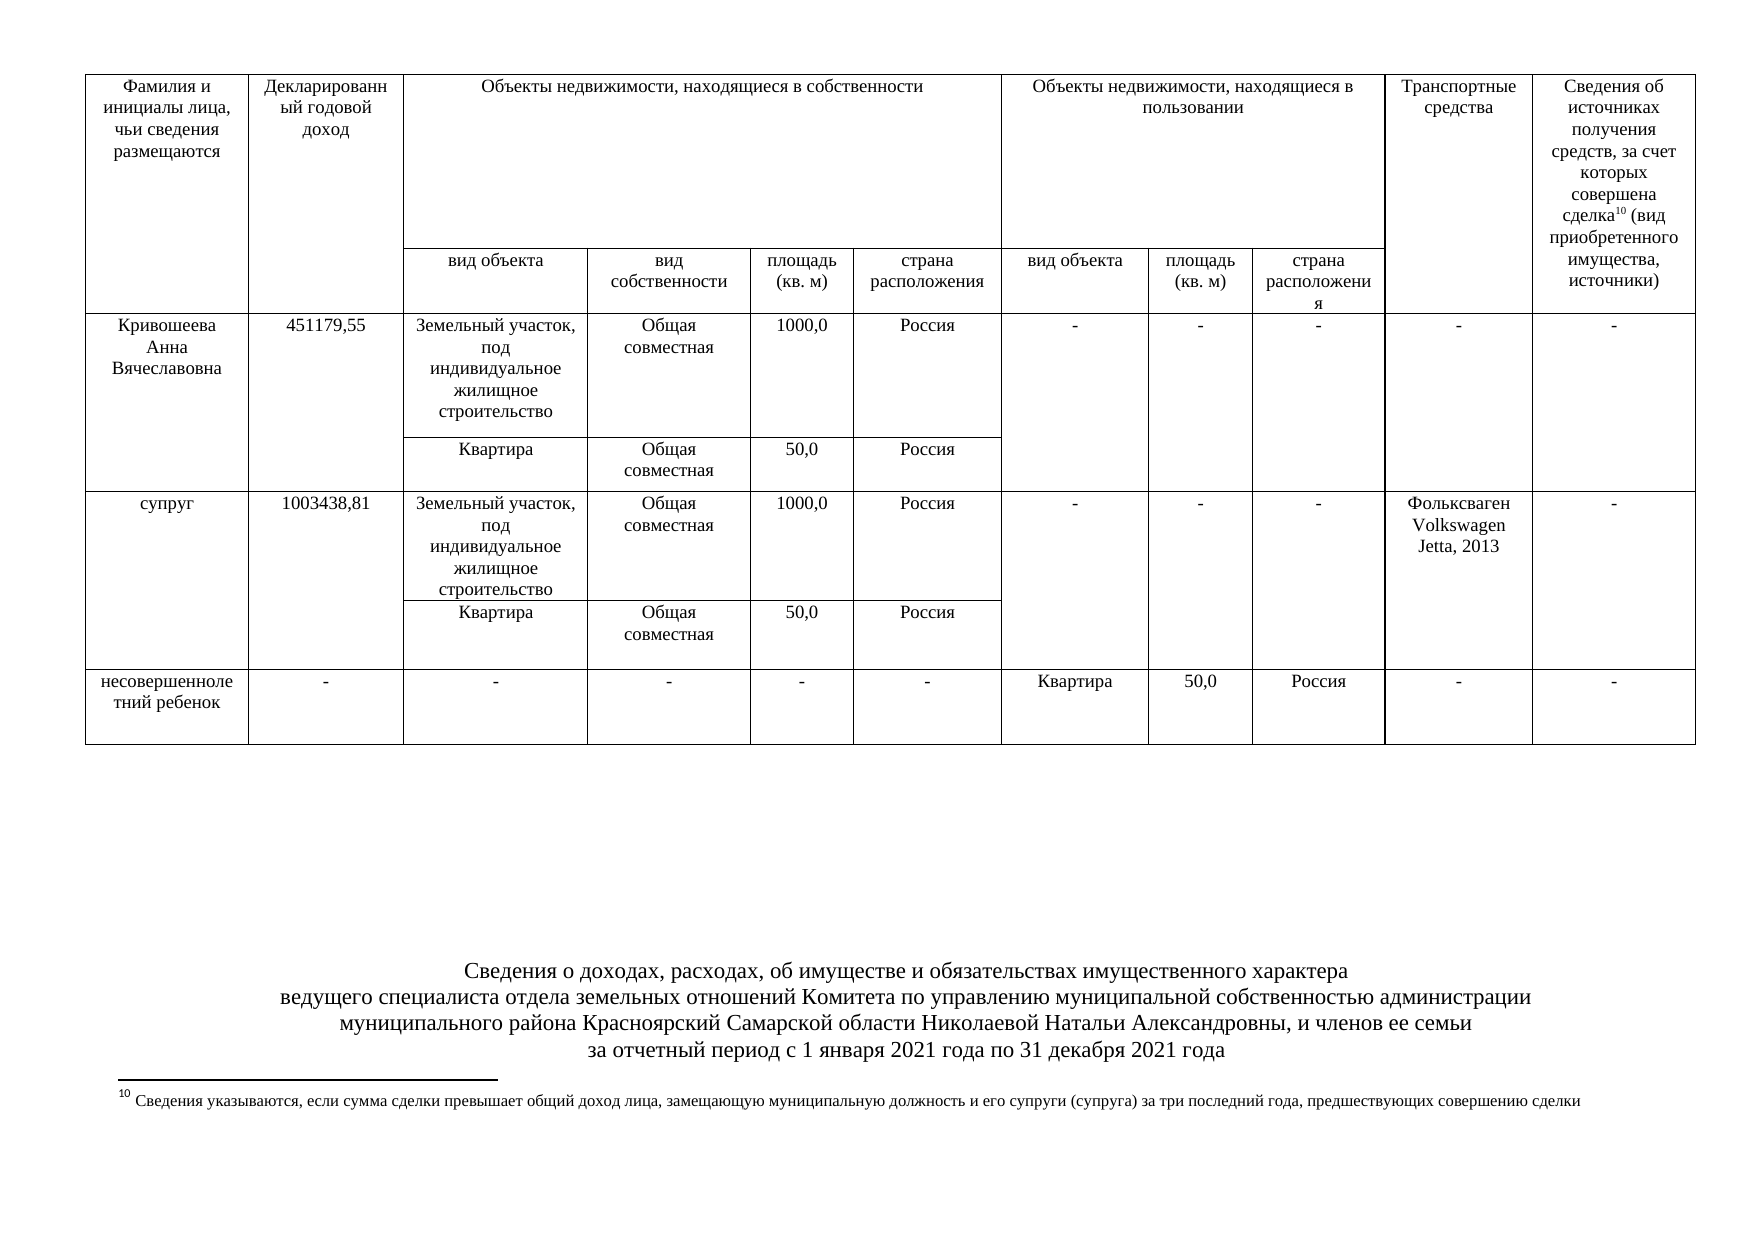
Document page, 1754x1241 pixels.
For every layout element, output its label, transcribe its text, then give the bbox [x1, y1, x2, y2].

text Сведения о доходах, расходах, об имуществе и обязательствах имущественного характера [118, 957, 1636, 983]
table_cell Квартира [404, 438, 587, 491]
text муниципального района Красноярский Самарской области Николаевой Натальи Александровны, и членов ее семьи [118, 1009, 1636, 1036]
table_cell несовершеннолетний ребенок [86, 670, 248, 744]
table_cell 50,0 [751, 601, 853, 668]
table_header Фамилия и инициалы лица, чьи сведения размещаются [86, 75, 248, 313]
table_cell 1000,0 [751, 492, 853, 600]
table_cell Квартира [1002, 670, 1148, 744]
table_cell Россия [854, 438, 1001, 491]
table_cell супруг [86, 492, 248, 668]
table_cell Земельный участок, под индивидуальное жилищное строительство [404, 492, 587, 600]
table_cell Россия [854, 601, 1001, 668]
table_cell - [1533, 314, 1695, 491]
table_cell Общая совместная [588, 438, 750, 491]
text за отчетный период с 1 января 2021 года по 31 декабря 2021 года [118, 1036, 1636, 1062]
table_cell Квартира [404, 601, 587, 668]
table_header Сведения об источниках получения средств, за счет которых совершена сделка (вид приобретенного имущества, источники) [1533, 75, 1695, 313]
table_cell вид собственности [588, 249, 750, 313]
table_cell 1003438,81 [249, 492, 403, 668]
table_cell Общая совместная [588, 314, 750, 437]
table_cell - [588, 670, 750, 744]
table_cell вид объекта [404, 249, 587, 313]
table_cell - [1002, 492, 1148, 668]
table_cell - [249, 670, 403, 744]
table_cell - [1386, 670, 1532, 744]
table_cell 50,0 [751, 438, 853, 491]
table_header Объекты недвижимости, находящиеся в собственности [404, 75, 1001, 247]
table_cell Земельный участок, под индивидуальное жилищное строительство [404, 314, 587, 437]
table_cell - [1253, 314, 1384, 491]
table_cell - [751, 670, 853, 744]
table_cell страна расположения [1253, 249, 1384, 313]
table_cell - [854, 670, 1001, 744]
table_cell Общая совместная [588, 492, 750, 600]
table_cell площадь (кв. м) [751, 249, 853, 313]
table_cell - [1149, 314, 1252, 491]
table_cell Россия [1253, 670, 1384, 744]
table_cell - [1533, 670, 1695, 744]
table_cell - [1253, 492, 1384, 668]
table_cell Кривошеева Анна Вячеславовна [86, 314, 248, 491]
table_cell страна расположения [854, 249, 1001, 313]
table_header Декларированный годовой доход [249, 75, 403, 313]
table_header Объекты недвижимости, находящиеся в пользовании [1002, 75, 1384, 247]
table_cell - [404, 670, 587, 744]
table_cell - [1002, 314, 1148, 491]
table_cell - [1149, 492, 1252, 668]
table_cell Фольксваген Volkswagen Jetta, 2013 [1386, 492, 1532, 668]
table_cell площадь (кв. м) [1149, 249, 1252, 313]
table_cell - [1533, 492, 1695, 668]
table_cell Россия [854, 492, 1001, 600]
table_cell Общая совместная [588, 601, 750, 668]
table_cell Россия [854, 314, 1001, 437]
table_cell 1000,0 [751, 314, 853, 437]
table_cell 50,0 [1149, 670, 1252, 744]
table_header Транспортные средства [1386, 75, 1532, 313]
table_cell - [1386, 314, 1532, 491]
text ведущего специалиста отдела земельных отношений Комитета по управлению муниципальной собственностью администрации [118, 983, 1636, 1009]
table_cell 451179,55 [249, 314, 403, 491]
table_cell вид объекта [1002, 249, 1148, 313]
